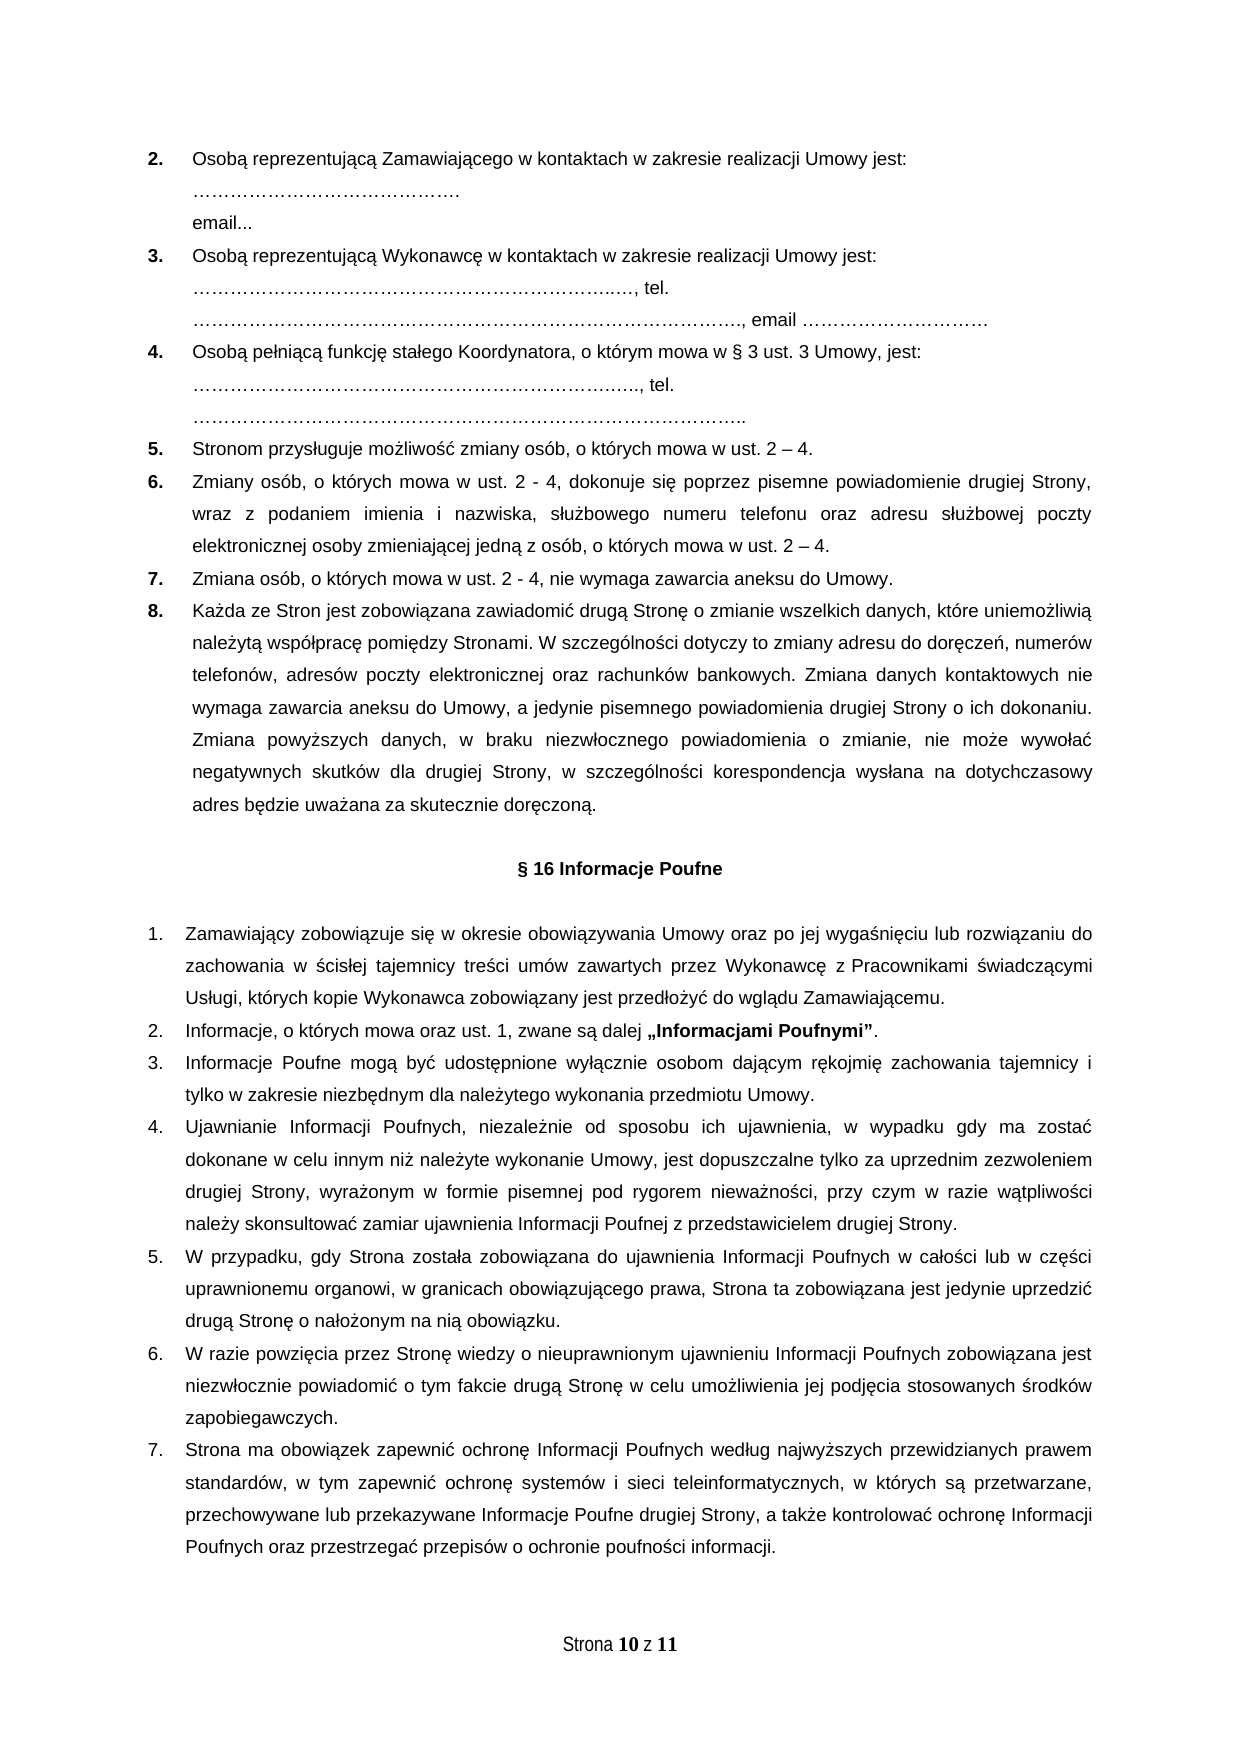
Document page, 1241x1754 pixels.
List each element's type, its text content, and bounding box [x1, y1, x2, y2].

list Zamawiający zobowiązuje się w okresie obowiązywania Umowy oraz po jej wygaśnięciu lub rozwiązaniu do zachowania w ścisłej tajemnicy treści umów zawartych przez Wykonawcę z Pracownikami świadczącymi Usługi, których kopie Wykonawca zobowiązany jest przedłożyć do wglądu Zamawiającemu. [148, 923, 1093, 1009]
list Osobą reprezentującą Wykonawcę w kontaktach w zakresie realizacji Umowy jest: [148, 244, 1093, 266]
list Informacje, o których mowa oraz ust. 1, zwane są dalej „Informacjami Poufnymi”. [148, 1019, 1093, 1041]
list Strona ma obowiązek zapewnić ochronę Informacji Poufnych według najwyższych przewidzianych prawem standardów, w tym zapewnić ochronę systemów i sieci teleinformatycznych, w których są przetwarzane, przechowywane lub przekazywane Informacje Poufne drugiej Strony, a także kontrolować ochronę Informacji Poufnych oraz przestrzegać przepisów o ochronie poufności informacji. [148, 1439, 1093, 1558]
list W razie powzięcia przez Stronę wiedzy o nieuprawnionym ujawnieniu Informacji Poufnych zobowiązana jest niezwłocznie powiadomić o tym fakcie drugą Stronę w celu umożliwienia jej podjęcia stosowanych środków zapobiegawczych. [148, 1342, 1093, 1428]
list Osobą reprezentującą Zamawiającego w kontaktach w zakresie realizacji Umowy jest: [148, 148, 1093, 169]
text § 16 Informacje Poufne [148, 858, 1093, 879]
list Stronom przysługuje możliwość zmiany osób, o których mowa w ust. 2 – 4. [148, 438, 1093, 460]
list Każda ze Stron jest zobowiązana zawiadomić drugą Stronę o zmianie wszelkich danych, które uniemożliwią należytą współpracę pomiędzy Stronami. W szczególności dotyczy to zmiany adresu do doręczeń, numerów telefonów, adresów poczty elektronicznej oraz rachunków bankowych. Zmiana danych kontaktowych nie wymaga zawarcia aneksu do Umowy, a jedynie pisemnego powiadomienia drugiej Strony o ich dokonaniu. Zmiana powyższych danych, w braku niezwłocznego powiadomienia o zmianie, nie może wywołać negatywnych skutków dla drugiej Strony, w szczególności korespondencja wysłana na dotychczasowy adres będzie uważana za skutecznie doręczoną. [148, 600, 1093, 815]
list Zmiany osób, o których mowa w ust. 2 - 4, dokonuje się poprzez pisemne powiadomienie drugiej Strony, wraz z podaniem imienia i nazwiska, służbowego numeru telefonu oraz adresu służbowej poczty elektronicznej osoby zmieniającej jedną z osób, o których mowa w ust. 2 – 4. [148, 471, 1093, 557]
text ……………………………………. [192, 180, 1093, 201]
list Informacje Poufne mogą być udostępnione wyłącznie osobom dającym rękojmię zachowania tajemnicy i tylko w zakresie niezbędnym dla należytego wykonania przedmiotu Umowy. [148, 1052, 1093, 1106]
text ………………………………………………………….….., tel. …………………………………………………………………………….. [192, 374, 1093, 427]
text …………………………………………………………..…, tel. ……………………………………………………………………………., email ………………………… [192, 277, 1093, 331]
list Ujawnianie Informacji Poufnych, niezależnie od sposobu ich ujawnienia, w wypadku gdy ma zostać dokonane w celu innym niż należyte wykonanie Umowy, jest dopuszczalne tylko za uprzednim zezwoleniem drugiej Strony, wyrażonym w formie pisemnej pod rygorem nieważności, przy czym w razie wątpliwości należy skonsultować zamiar ujawnienia Informacji Poufnej z przedstawicielem drugiej Strony. [148, 1116, 1093, 1235]
list Osobą pełniącą funkcję stałego Koordynatora, o którym mowa w § 3 ust. 3 Umowy, jest: [148, 341, 1093, 363]
list W przypadku, gdy Strona została zobowiązana do ujawnienia Informacji Poufnych w całości lub w części uprawnionemu organowi, w granicach obowiązującego prawa, Strona ta zobowiązana jest jedynie uprzedzić drugą Stronę o nałożonym na nią obowiązku. [148, 1246, 1093, 1332]
list Zmiana osób, o których mowa w ust. 2 - 4, nie wymaga zawarcia aneksu do Umowy. [148, 567, 1093, 589]
text email... [192, 212, 1093, 234]
